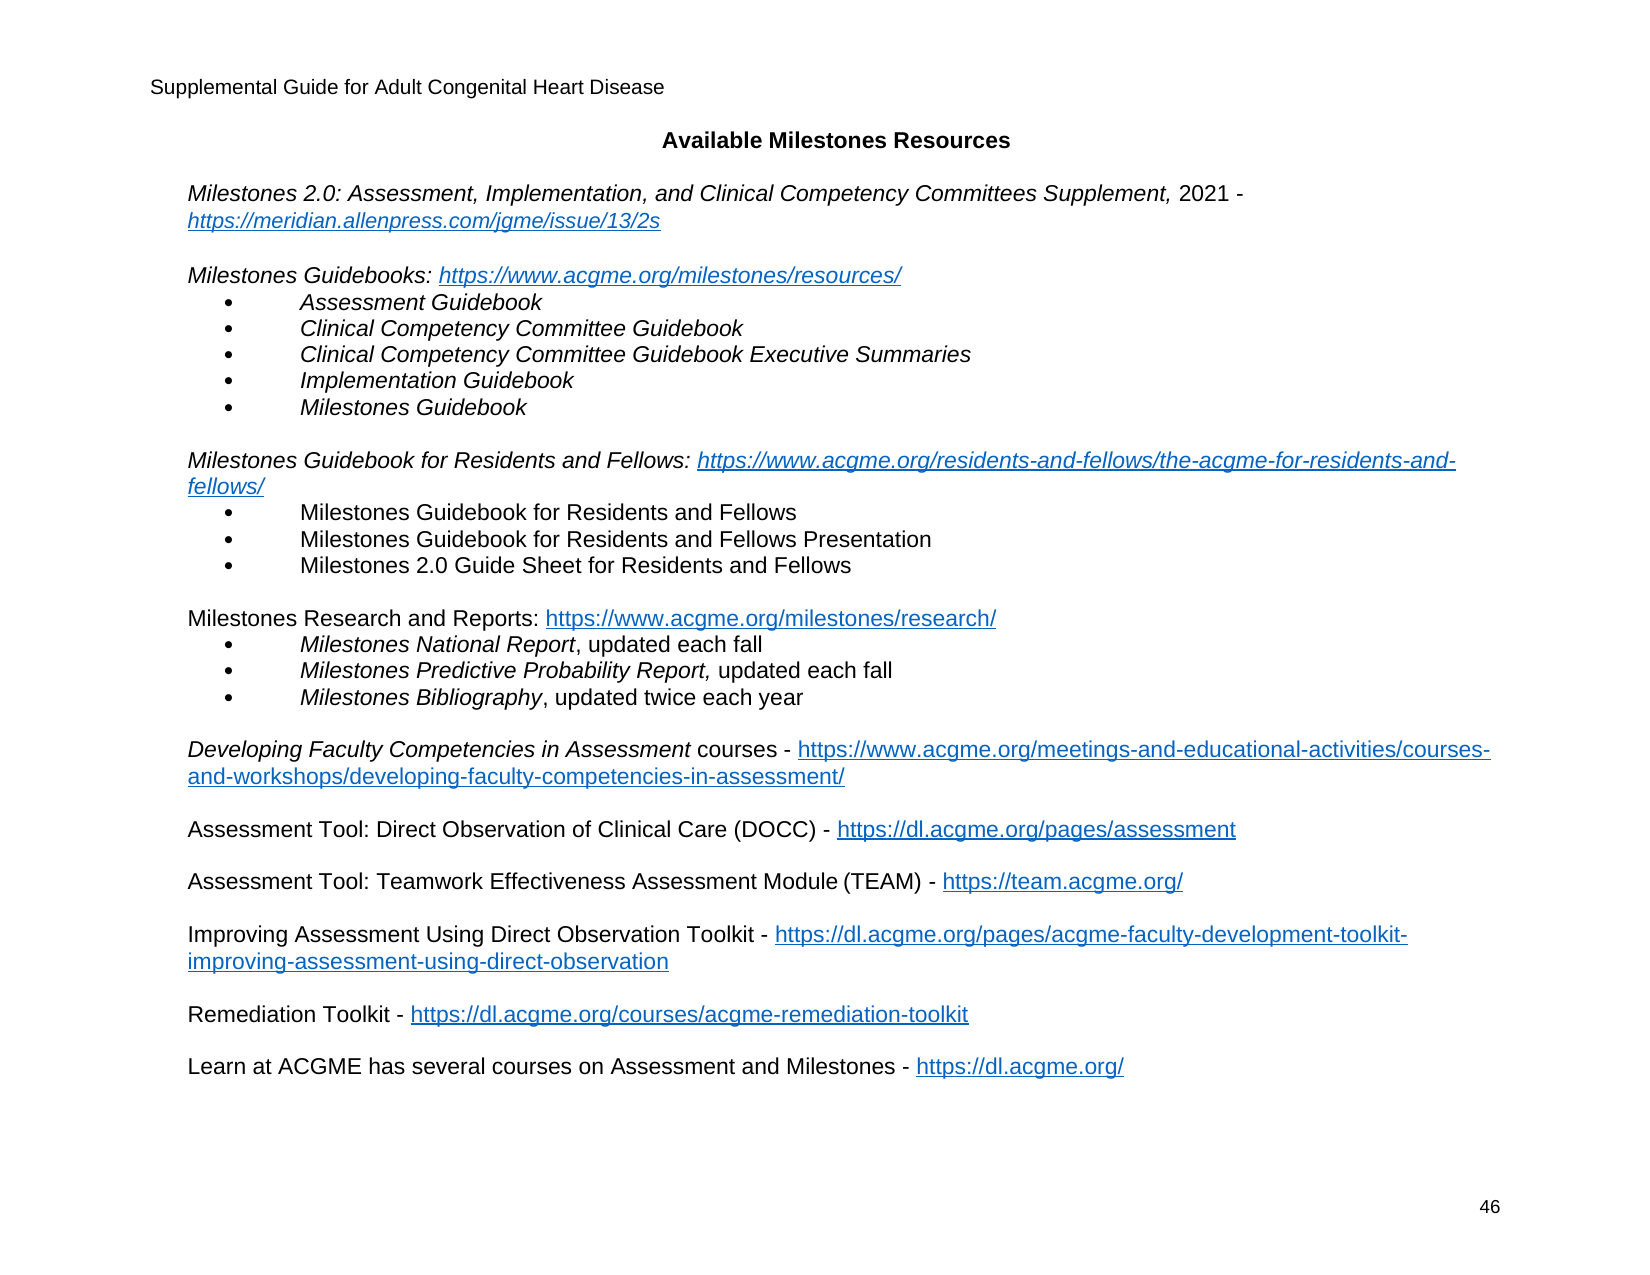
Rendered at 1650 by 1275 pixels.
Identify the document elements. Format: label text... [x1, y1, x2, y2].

list Assessment Guidebook [150, 288, 1500, 315]
text Available Milestones Resources [187, 127, 1500, 153]
text Milestones Guidebook for Residents and Fellows: https://www.acgme.org/residents-and-fellows/the-acgme-for-residents-and-fellows/ [187, 447, 1500, 499]
text Milestones Research and Reports: https://www.acgme.org/milestones/research/ [187, 605, 1500, 631]
list Milestones Bibliography, updated twice each year [150, 684, 1500, 710]
list Milestones Guidebook for Residents and Fellows Presentation [150, 526, 1500, 552]
list Milestones Predictive Probability Report, updated each fall [150, 657, 1500, 684]
list Milestones 2.0 Guide Sheet for Residents and Fellows [150, 552, 1500, 578]
text Milestones Guidebooks: https://www.acgme.org/milestones/resources/ [187, 262, 1500, 288]
list Milestones Guidebook [150, 394, 1500, 420]
text Developing Faculty Competencies in Assessment courses - https://www.acgme.org/meetings-and-educational-activities/courses-and-workshops/developing-faculty-competencies-in-assessment/ [187, 736, 1500, 789]
text Assessment Tool: Teamwork Effectiveness Assessment Module (TEAM) - https://team.acgme.org/ [187, 868, 1500, 895]
list Clinical Competency Committee Guidebook [150, 315, 1500, 341]
text Improving Assessment Using Direct Observation Toolkit - https://dl.acgme.org/pages/acgme-faculty-development-toolkit-improving-assessment-using-direct-observation [187, 921, 1500, 974]
list Milestones Guidebook for Residents and Fellows [150, 499, 1500, 526]
text Learn at ACGME has several courses on Assessment and Milestones - https://dl.acgme.org/ [150, 1053, 1500, 1079]
list Milestones National Report, updated each fall [150, 631, 1500, 657]
text Milestones 2.0: Assessment, Implementation, and Clinical Competency Committees Supplement, 2021 - https://meridian.allenpress.com/jgme/issue/13/2s [187, 180, 1500, 234]
text Remediation Toolkit - https://dl.acgme.org/courses/acgme-remediation-toolkit [187, 1001, 1500, 1027]
text Assessment Tool: Direct Observation of Clinical Care (DOCC) - https://dl.acgme.org/pages/assessment [187, 816, 1500, 842]
list Clinical Competency Committee Guidebook Executive Summaries [150, 341, 1500, 367]
list Implementation Guidebook [150, 367, 1500, 394]
